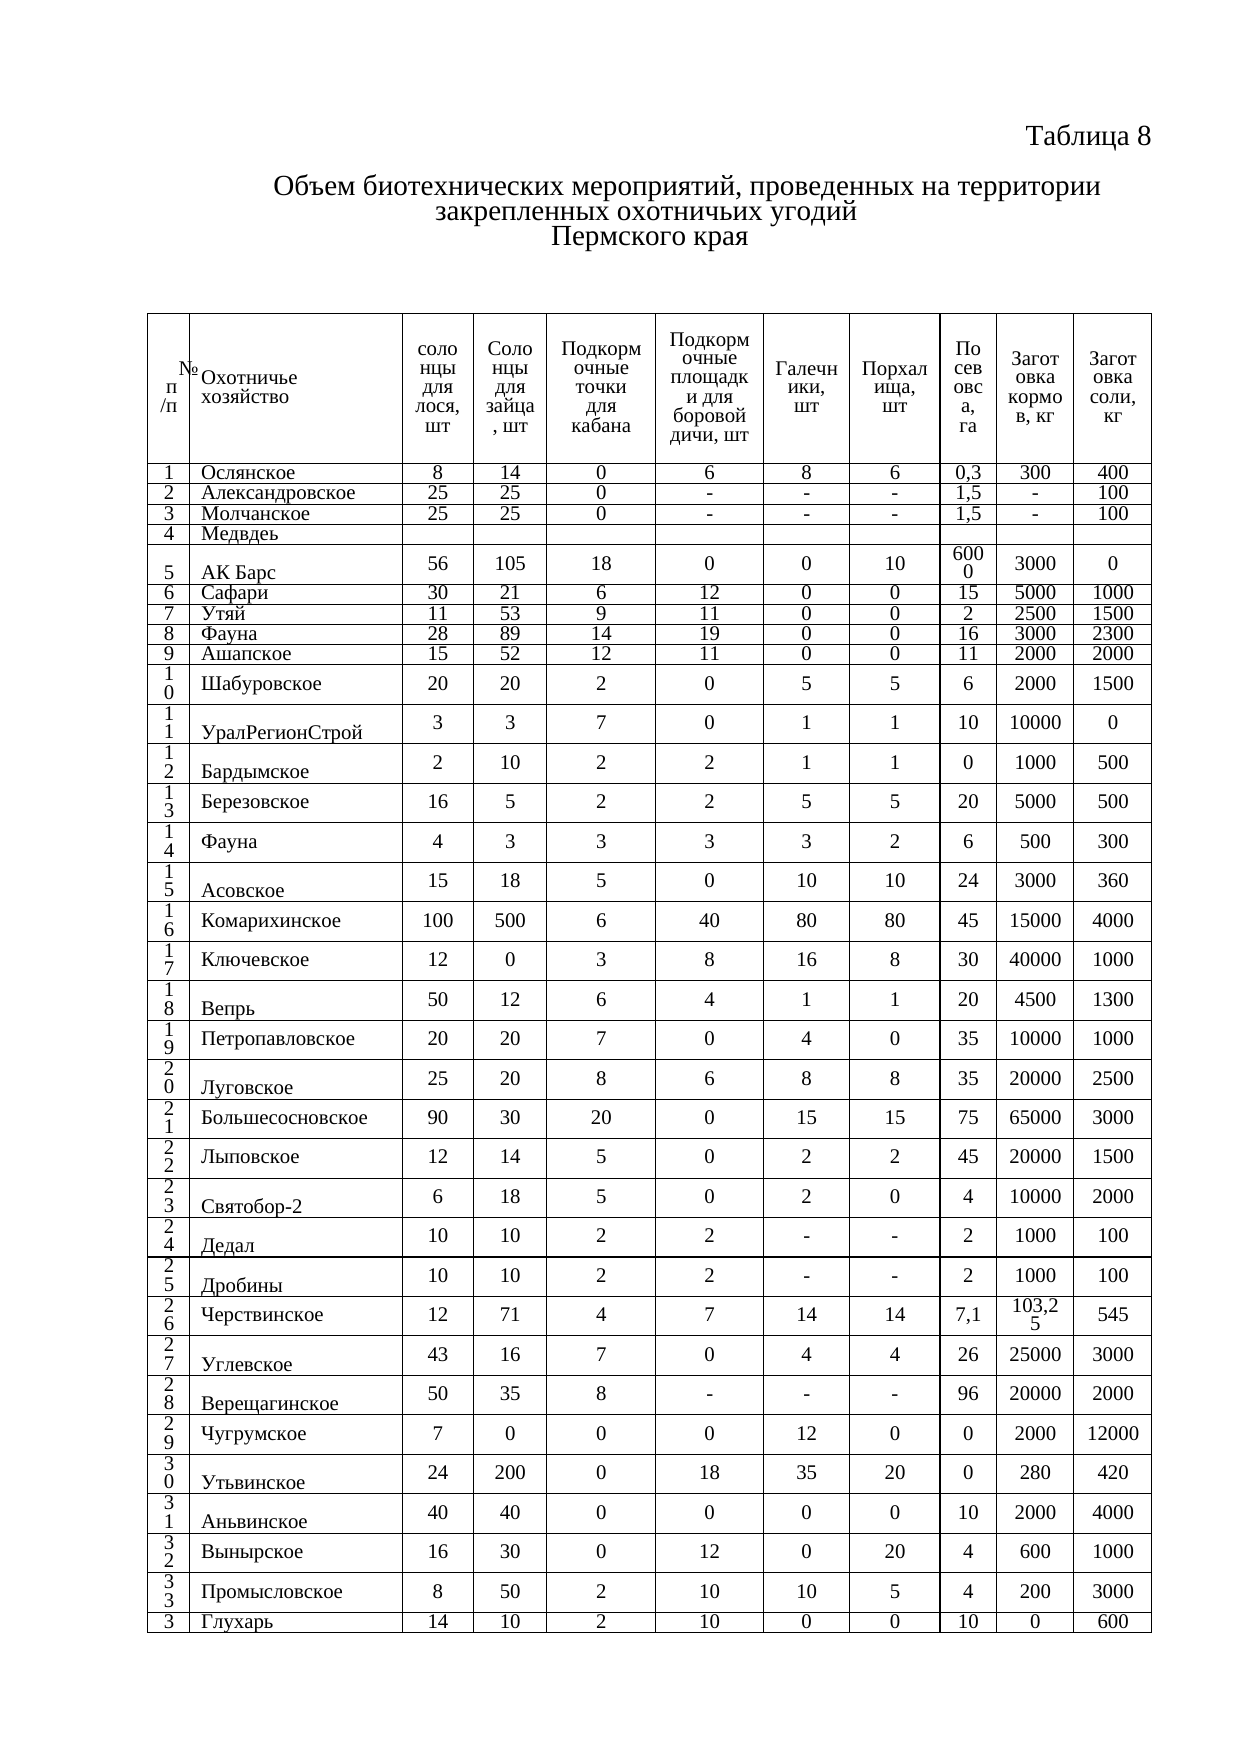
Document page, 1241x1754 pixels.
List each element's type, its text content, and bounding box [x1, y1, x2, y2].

table_cell 10 [941, 705, 996, 743]
table_cell 33 [148, 1573, 189, 1612]
table_cell 25 [474, 484, 546, 503]
table_cell 10 [850, 863, 939, 901]
table_cell 1 [764, 705, 849, 743]
table_cell 35 [474, 1376, 546, 1414]
table_cell 18 [148, 981, 189, 1019]
table_cell 14 [547, 625, 655, 644]
table_cell 4 [656, 981, 763, 1019]
table_cell 2 [547, 665, 655, 704]
table_header Охотничье хозяйство [190, 314, 402, 463]
table_cell Дробины [190, 1258, 402, 1296]
table_cell 30 [474, 1100, 546, 1138]
table_cell 19 [148, 1021, 189, 1059]
table_cell 32 [148, 1534, 189, 1572]
table_cell 6 [403, 1179, 473, 1217]
table_cell 40 [474, 1494, 546, 1533]
table_cell УралРегионСтрой [190, 705, 402, 743]
table_cell 5 [547, 1179, 655, 1217]
table_cell Бардымское [190, 744, 402, 783]
table_cell 27 [148, 1336, 189, 1375]
table_cell 2500 [1074, 1060, 1151, 1098]
table_cell 53 [474, 605, 546, 624]
table_cell Ключевское [190, 942, 402, 980]
table_header Заготовка кормов, кг [997, 314, 1073, 463]
table_cell [656, 525, 763, 544]
table_cell 21 [474, 585, 546, 604]
table_cell 5 [474, 784, 546, 822]
table_cell 5 [547, 863, 655, 901]
table_cell 2 [941, 1218, 996, 1256]
table_cell Утяй [190, 605, 402, 624]
table_cell 10 [474, 1218, 546, 1256]
table_cell 56 [403, 545, 473, 583]
table_cell Утьвинское [190, 1455, 402, 1493]
table_cell 20 [547, 1100, 655, 1138]
table_cell 300 [1074, 823, 1151, 862]
table_cell 600 [997, 1534, 1073, 1572]
table_cell 8 [547, 1060, 655, 1098]
table_cell 11 [148, 705, 189, 743]
table_cell 4 [403, 823, 473, 862]
table_cell - [850, 1376, 939, 1414]
table_cell 2000 [997, 1494, 1073, 1533]
table_cell 10 [656, 1613, 763, 1632]
table_cell 10 [474, 1613, 546, 1632]
table_cell 40 [656, 902, 763, 941]
table_cell 3 [148, 505, 189, 524]
table_cell 6 [941, 665, 996, 704]
table_cell 12 [764, 1415, 849, 1454]
text Таблица 8 [148, 118, 1152, 152]
table_cell 13 [148, 784, 189, 822]
table_cell 1500 [1074, 665, 1151, 704]
table_cell 2 [764, 1139, 849, 1177]
table_cell 8 [850, 1060, 939, 1098]
table_cell 0 [656, 1139, 763, 1177]
table_cell Верещагинское [190, 1376, 402, 1414]
table_header Посев овса, га [941, 314, 996, 463]
table_cell 11 [403, 605, 473, 624]
table_cell 1000 [1074, 1534, 1151, 1572]
table_cell 31 [148, 1494, 189, 1533]
table_cell 22 [148, 1139, 189, 1177]
table_cell 100 [1074, 505, 1151, 524]
table_cell 45 [941, 902, 996, 941]
table_cell 24 [403, 1455, 473, 1493]
table_cell 20 [474, 1021, 546, 1059]
table_cell 2 [656, 744, 763, 783]
table_cell - [850, 1218, 939, 1256]
table_cell 12 [547, 645, 655, 664]
table_cell 4 [547, 1297, 655, 1335]
table_cell 3 [547, 942, 655, 980]
table_cell Ослянское [190, 464, 402, 483]
table_cell 0 [850, 1613, 939, 1632]
table_cell 0 [547, 1534, 655, 1572]
table_cell 5 [764, 784, 849, 822]
table_cell 20000 [997, 1376, 1073, 1414]
table_cell [850, 525, 939, 544]
table_cell 2000 [997, 1415, 1073, 1454]
table_cell 30 [403, 585, 473, 604]
table_cell 3 [474, 705, 546, 743]
table_cell 1 [148, 464, 189, 483]
table_cell 0 [850, 1021, 939, 1059]
table_cell 16 [403, 1534, 473, 1572]
table_cell 3 [656, 823, 763, 862]
table_cell 40000 [997, 942, 1073, 980]
table_cell 25 [148, 1258, 189, 1296]
table_cell 100 [1074, 1218, 1151, 1256]
table_cell 14 [474, 464, 546, 483]
table_cell 24 [941, 863, 996, 901]
table_cell 103,25 [997, 1297, 1073, 1335]
table_cell 7 [656, 1297, 763, 1335]
table_cell 34 [148, 1613, 189, 1632]
table_cell 11 [656, 605, 763, 624]
table_cell 0 [764, 1494, 849, 1533]
table_cell 7 [403, 1415, 473, 1454]
table_header № п/п [148, 314, 189, 463]
table_cell 0 [656, 1336, 763, 1375]
table_cell Большесосновское [190, 1100, 402, 1138]
table_cell 17 [148, 942, 189, 980]
table_cell 6 [850, 464, 939, 483]
table_cell 0 [656, 1415, 763, 1454]
table_cell 29 [148, 1415, 189, 1454]
table_cell 6 [547, 585, 655, 604]
table_cell 2 [656, 1218, 763, 1256]
table_cell 0 [997, 1613, 1073, 1632]
table_cell 20 [850, 1534, 939, 1572]
table_cell 71 [474, 1297, 546, 1335]
table_cell 20 [941, 981, 996, 1019]
table_cell 4500 [997, 981, 1073, 1019]
table_cell 25000 [997, 1336, 1073, 1375]
table_cell 0 [656, 1494, 763, 1533]
table_cell 0 [656, 705, 763, 743]
table_cell 52 [474, 645, 546, 664]
table_cell 7 [547, 1336, 655, 1375]
table_cell 500 [997, 823, 1073, 862]
table_cell Александровское [190, 484, 402, 503]
table_cell 16 [148, 902, 189, 941]
table_cell [997, 525, 1073, 544]
table_cell 0 [656, 1021, 763, 1059]
table_cell 18 [656, 1455, 763, 1493]
table_cell 100 [1074, 1258, 1151, 1296]
table_cell 0 [764, 585, 849, 604]
table_cell 8 [403, 1573, 473, 1612]
table_cell - [997, 484, 1073, 503]
table_cell 0 [656, 1179, 763, 1217]
table_cell Аньвинское [190, 1494, 402, 1533]
table_cell 30 [148, 1455, 189, 1493]
text Объем биотехнических мероприятий, проведенных на территории закрепленных охотничьих угодий Пермского края [148, 176, 1152, 251]
table_cell 2300 [1074, 625, 1151, 644]
table_cell 35 [941, 1060, 996, 1098]
table_cell 10 [148, 665, 189, 704]
table_cell 0 [764, 625, 849, 644]
table_cell 5 [764, 665, 849, 704]
table_cell 0 [1074, 705, 1151, 743]
table_cell 14 [850, 1297, 939, 1335]
table_cell 7 [148, 605, 189, 624]
table_cell 15 [403, 863, 473, 901]
table_cell 0,3 [941, 464, 996, 483]
table_cell 10 [403, 1258, 473, 1296]
table_cell 1 [850, 744, 939, 783]
table_cell 1000 [997, 744, 1073, 783]
table_cell 0 [474, 1415, 546, 1454]
table_cell 14 [403, 1613, 473, 1632]
table_cell 280 [997, 1455, 1073, 1493]
table_cell 10000 [997, 705, 1073, 743]
table_cell - [656, 484, 763, 503]
table_cell 420 [1074, 1455, 1151, 1493]
table_cell 0 [1074, 545, 1151, 583]
table_cell 50 [403, 981, 473, 1019]
table_cell Фауна [190, 625, 402, 644]
table_cell 0 [547, 505, 655, 524]
table_cell 90 [403, 1100, 473, 1138]
table_cell 1300 [1074, 981, 1151, 1019]
table_cell Фауна [190, 823, 402, 862]
table_cell 10 [656, 1573, 763, 1612]
table_cell 8 [403, 464, 473, 483]
table_cell 3000 [997, 625, 1073, 644]
table_cell 2 [547, 744, 655, 783]
table_cell 4 [764, 1021, 849, 1059]
table_cell 3000 [997, 863, 1073, 901]
table_cell 0 [764, 1534, 849, 1572]
table_cell 5 [547, 1139, 655, 1177]
table_cell [403, 525, 473, 544]
table_cell 2 [850, 823, 939, 862]
table_cell 15 [764, 1100, 849, 1138]
table_cell 10 [403, 1218, 473, 1256]
table_cell 35 [941, 1021, 996, 1059]
table_cell 3000 [1074, 1100, 1151, 1138]
table_cell Ашапское [190, 645, 402, 664]
table_header Подкормочные площадки для боровой дичи, шт [656, 314, 763, 463]
table_cell Вепрь [190, 981, 402, 1019]
table_cell 11 [941, 645, 996, 664]
table_cell 0 [850, 625, 939, 644]
table_cell 12 [403, 942, 473, 980]
table_cell 2 [148, 484, 189, 503]
table_cell Промысловское [190, 1573, 402, 1612]
table_cell Березовское [190, 784, 402, 822]
table_cell Петропавловское [190, 1021, 402, 1059]
table_cell [764, 525, 849, 544]
table_cell Черствинское [190, 1297, 402, 1335]
table_cell 0 [850, 1494, 939, 1533]
table_cell Медвдеь [190, 525, 402, 544]
table_cell 0 [656, 863, 763, 901]
table_cell 105 [474, 545, 546, 583]
table_cell 5000 [997, 585, 1073, 604]
table_cell 45 [941, 1139, 996, 1177]
table_cell 12 [656, 585, 763, 604]
table_cell 20000 [997, 1060, 1073, 1098]
table_cell 0 [941, 744, 996, 783]
table_cell 0 [850, 585, 939, 604]
table_cell 15000 [997, 902, 1073, 941]
table_cell 2 [547, 784, 655, 822]
table_cell 15 [148, 863, 189, 901]
table_cell 0 [941, 1455, 996, 1493]
table_cell 16 [474, 1336, 546, 1375]
table_cell 20 [941, 784, 996, 822]
table_cell 1000 [1074, 1021, 1151, 1059]
table_cell [547, 525, 655, 544]
table_cell 4 [941, 1534, 996, 1572]
table_cell 1000 [997, 1218, 1073, 1256]
table_cell 89 [474, 625, 546, 644]
table_cell 2000 [1074, 1179, 1151, 1217]
table_cell 100 [1074, 484, 1151, 503]
table_cell 4 [850, 1336, 939, 1375]
table_cell 4 [148, 525, 189, 544]
table_cell 8 [764, 1060, 849, 1098]
table_cell 500 [474, 902, 546, 941]
table_cell 10 [764, 863, 849, 901]
table_cell 2 [403, 744, 473, 783]
table_cell 12 [403, 1297, 473, 1335]
table_cell 12 [403, 1139, 473, 1177]
table_cell 14 [474, 1139, 546, 1177]
table_cell [474, 525, 546, 544]
table_cell 1,5 [941, 484, 996, 503]
table_cell 5000 [997, 784, 1073, 822]
table_cell 500 [1074, 744, 1151, 783]
table_cell 4000 [1074, 1494, 1151, 1533]
table_cell 16 [403, 784, 473, 822]
table_cell 5 [850, 1573, 939, 1612]
table_cell 200 [474, 1455, 546, 1493]
table_cell 1000 [1074, 585, 1151, 604]
table_cell 35 [764, 1455, 849, 1493]
table_header солонцы для лося, шт [403, 314, 473, 463]
table_cell 43 [403, 1336, 473, 1375]
table_cell 0 [547, 1494, 655, 1533]
table_cell 14 [764, 1297, 849, 1335]
table_cell - [764, 1258, 849, 1296]
table_cell 300 [997, 464, 1073, 483]
table_cell 20000 [997, 1139, 1073, 1177]
table_cell 25 [403, 1060, 473, 1098]
table_cell - [850, 1258, 939, 1296]
table_cell 15 [403, 645, 473, 664]
table_cell 10 [764, 1573, 849, 1612]
table_cell 2 [656, 784, 763, 822]
table_cell 16 [941, 625, 996, 644]
table_cell 0 [764, 545, 849, 583]
table_cell 2 [850, 1139, 939, 1177]
table_cell 80 [850, 902, 939, 941]
table_cell 2 [656, 1258, 763, 1296]
table_cell 8 [547, 1376, 655, 1414]
table_cell 10000 [997, 1021, 1073, 1059]
table_cell 2 [941, 1258, 996, 1296]
table_cell Молчанское [190, 505, 402, 524]
table_cell Вынырское [190, 1534, 402, 1572]
table_cell 2000 [1074, 645, 1151, 664]
table_cell 8 [764, 464, 849, 483]
table_cell 1500 [1074, 1139, 1151, 1177]
table_cell 14 [148, 823, 189, 862]
table_cell 2 [547, 1573, 655, 1612]
table_cell - [764, 1218, 849, 1256]
table_cell 10000 [997, 1179, 1073, 1217]
table_cell 2000 [997, 645, 1073, 664]
table_cell 2500 [997, 605, 1073, 624]
table_cell 50 [474, 1573, 546, 1612]
table_cell 0 [764, 645, 849, 664]
table_cell 0 [764, 1613, 849, 1632]
table_cell 0 [850, 605, 939, 624]
table_cell 1,5 [941, 505, 996, 524]
table_cell 12 [474, 981, 546, 1019]
table_cell - [656, 1376, 763, 1414]
table_cell Комарихинское [190, 902, 402, 941]
table_header Подкормочные точки для кабана [547, 314, 655, 463]
table_header Солонцы для зайца, шт [474, 314, 546, 463]
table_cell 28 [148, 1376, 189, 1414]
table_cell 3 [547, 823, 655, 862]
table_cell 20 [403, 1021, 473, 1059]
table_cell 4 [941, 1179, 996, 1217]
table_cell 0 [547, 1455, 655, 1493]
table_cell 5 [850, 784, 939, 822]
table_cell 23 [148, 1179, 189, 1217]
table_cell 1 [850, 981, 939, 1019]
table_cell 7 [547, 1021, 655, 1059]
table_header Галечники, шт [764, 314, 849, 463]
table_cell 9 [547, 605, 655, 624]
table_cell АК Барс [190, 545, 402, 583]
table_cell 8 [850, 942, 939, 980]
table_cell 21 [148, 1100, 189, 1138]
table_cell 0 [547, 464, 655, 483]
table_cell - [764, 505, 849, 524]
table_cell 200 [997, 1573, 1073, 1612]
table_cell 0 [547, 1415, 655, 1454]
table_cell 4 [941, 1573, 996, 1612]
table_cell 30 [941, 942, 996, 980]
table_cell 2000 [1074, 1376, 1151, 1414]
table_cell - [997, 505, 1073, 524]
table_cell 12 [656, 1534, 763, 1572]
table_cell 7,1 [941, 1297, 996, 1335]
table_cell 6 [148, 585, 189, 604]
table_header Порхалища, шт [850, 314, 939, 463]
table_cell 2 [547, 1258, 655, 1296]
table_cell 80 [764, 902, 849, 941]
table_cell 400 [1074, 464, 1151, 483]
table_cell 25 [474, 505, 546, 524]
table_cell Лыповское [190, 1139, 402, 1177]
table_cell 4 [764, 1336, 849, 1375]
table_cell 11 [656, 645, 763, 664]
table_cell 20 [474, 665, 546, 704]
table_cell 1500 [1074, 605, 1151, 624]
table_cell 0 [656, 545, 763, 583]
table_cell 24 [148, 1218, 189, 1256]
table_cell 10 [941, 1613, 996, 1632]
table_cell Луговское [190, 1060, 402, 1098]
table_cell Асовское [190, 863, 402, 901]
table_cell - [656, 505, 763, 524]
table_cell 65000 [997, 1100, 1073, 1138]
table_cell 2 [547, 1613, 655, 1632]
table_cell Святобор-2 [190, 1179, 402, 1217]
table_cell 1000 [1074, 942, 1151, 980]
table_cell 3000 [1074, 1336, 1151, 1375]
table_cell 7 [547, 705, 655, 743]
table_cell 0 [656, 665, 763, 704]
table_cell 0 [941, 1415, 996, 1454]
table_cell 5 [148, 545, 189, 583]
table_cell 0 [850, 1415, 939, 1454]
table_cell 0 [850, 645, 939, 664]
table_cell 2 [941, 605, 996, 624]
table_cell 3 [474, 823, 546, 862]
table_cell 0 [850, 1179, 939, 1217]
table_cell 19 [656, 625, 763, 644]
table_cell 30 [474, 1534, 546, 1572]
table_cell 3000 [997, 545, 1073, 583]
table_cell 20 [474, 1060, 546, 1098]
table_cell Чугрумское [190, 1415, 402, 1454]
table_cell 8 [148, 625, 189, 644]
table_cell 6000 [941, 545, 996, 583]
table_cell - [850, 505, 939, 524]
table_cell 20 [403, 665, 473, 704]
table_cell 2 [547, 1218, 655, 1256]
table_cell [941, 525, 996, 544]
table_cell 75 [941, 1100, 996, 1138]
table_cell 12 [148, 744, 189, 783]
table_cell Углевское [190, 1336, 402, 1375]
table_cell 0 [764, 605, 849, 624]
table_cell 20 [148, 1060, 189, 1098]
table_cell 3 [764, 823, 849, 862]
table_cell 18 [547, 545, 655, 583]
table_cell 2000 [997, 665, 1073, 704]
table_cell 15 [941, 585, 996, 604]
table_cell 6 [656, 1060, 763, 1098]
table_cell 10 [474, 1258, 546, 1296]
table_cell 360 [1074, 863, 1151, 901]
table_cell 26 [941, 1336, 996, 1375]
table_cell 6 [656, 464, 763, 483]
table_cell 2 [764, 1179, 849, 1217]
table_cell Дедал [190, 1218, 402, 1256]
table_cell 545 [1074, 1297, 1151, 1335]
table_cell 5 [850, 665, 939, 704]
table_cell Сафари [190, 585, 402, 604]
table_cell 6 [941, 823, 996, 862]
table_cell 1 [764, 744, 849, 783]
table_cell 10 [474, 744, 546, 783]
table_cell 20 [850, 1455, 939, 1493]
table_cell 4000 [1074, 902, 1151, 941]
table_cell 25 [403, 505, 473, 524]
table_cell 96 [941, 1376, 996, 1414]
table_cell 25 [403, 484, 473, 503]
table_cell 40 [403, 1494, 473, 1533]
table_cell 8 [656, 942, 763, 980]
table_cell 10 [850, 545, 939, 583]
table_cell 15 [850, 1100, 939, 1138]
table_cell Шабуровское [190, 665, 402, 704]
table_cell 28 [403, 625, 473, 644]
table_cell 9 [148, 645, 189, 664]
table_cell [1074, 525, 1151, 544]
table_cell 100 [403, 902, 473, 941]
table_cell 18 [474, 1179, 546, 1217]
table_cell 12000 [1074, 1415, 1151, 1454]
table_cell 0 [547, 484, 655, 503]
table_cell - [764, 1376, 849, 1414]
table_cell 16 [764, 942, 849, 980]
table_cell 0 [656, 1100, 763, 1138]
table_cell 600 [1074, 1613, 1151, 1632]
table_cell 1 [764, 981, 849, 1019]
table_cell 10 [941, 1494, 996, 1533]
table_cell 3000 [1074, 1573, 1151, 1612]
table_cell 1000 [997, 1258, 1073, 1296]
table_cell 18 [474, 863, 546, 901]
table_cell Глухарь [190, 1613, 402, 1632]
table_cell 6 [547, 902, 655, 941]
table_cell 3 [403, 705, 473, 743]
table_cell 6 [547, 981, 655, 1019]
table_cell 26 [148, 1297, 189, 1335]
table_cell 50 [403, 1376, 473, 1414]
table_cell 0 [474, 942, 546, 980]
table_cell - [764, 484, 849, 503]
table_cell - [850, 484, 939, 503]
table_cell 1 [850, 705, 939, 743]
table_header Заготовка соли, кг [1074, 314, 1151, 463]
table_cell 500 [1074, 784, 1151, 822]
